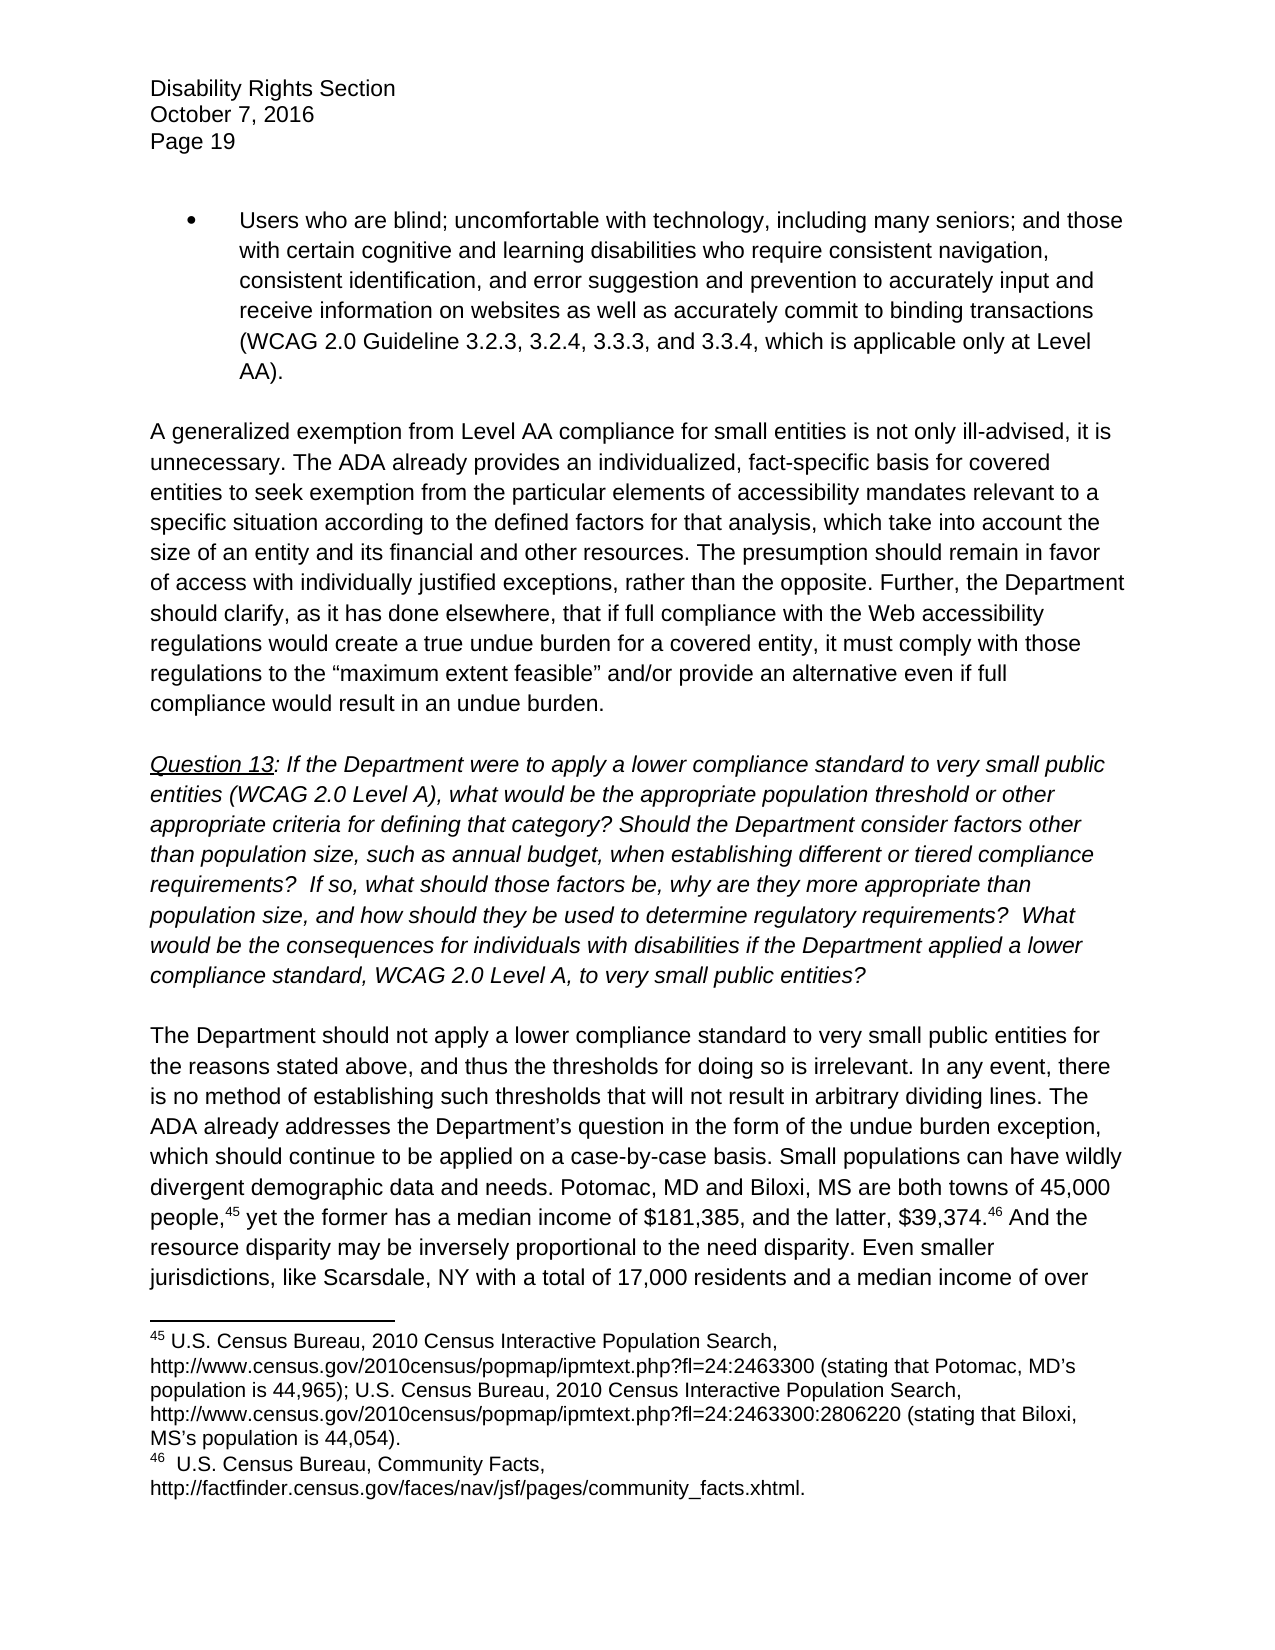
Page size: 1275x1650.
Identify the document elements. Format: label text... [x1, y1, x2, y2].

text A generalized exemption from Level AA compliance for small entities is not only ill-advised, it is unnecessary. The ADA already provides an individualized, fact-specific basis for covered entities to seek exemption from the particular elements of accessibility mandates relevant to a specific situation according to the defined factors for that analysis, which take into account the size of an entity and its financial and other resources. The presumption should remain in favor of access with individually justified exceptions, rather than the opposite. Further, the Department should clarify, as it has done elsewhere, that if full compliance with the Web accessibility regulations would create a true undue burden for a covered entity, it must comply with those regulations to the “maximum extent feasible” and/or provide an alternative even if full compliance would result in an undue burden. [150, 418, 1125, 716]
list Users who are blind; uncomfortable with technology, including many seniors; and those with certain cognitive and learning disabilities who require consistent navigation, consistent identification, and error suggestion and prevention to accurately input and receive information on websites as well as accurately commit to binding transactions (WCAG 2.0 Guideline 3.2.3, 3.2.4, 3.3.3, and 3.3.4, which is applicable only at Level AA). [187, 207, 1125, 384]
text Question 13: If the Department were to apply a lower compliance standard to very small public entities (WCAG 2.0 Level A), what would be the appropriate population threshold or other appropriate criteria for defining that category? Should the Department consider factors other than population size, such as annual budget, when establishing different or tiered compliance requirements? If so, what should those factors be, why are they more appropriate than population size, and how should they be used to determine regulatory requirements? What would be the consequences for individuals with disabilities if the Department applied a lower compliance standard, WCAG 2.0 Level A, to very small public entities? [150, 751, 1125, 988]
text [150, 1022, 1125, 1290]
